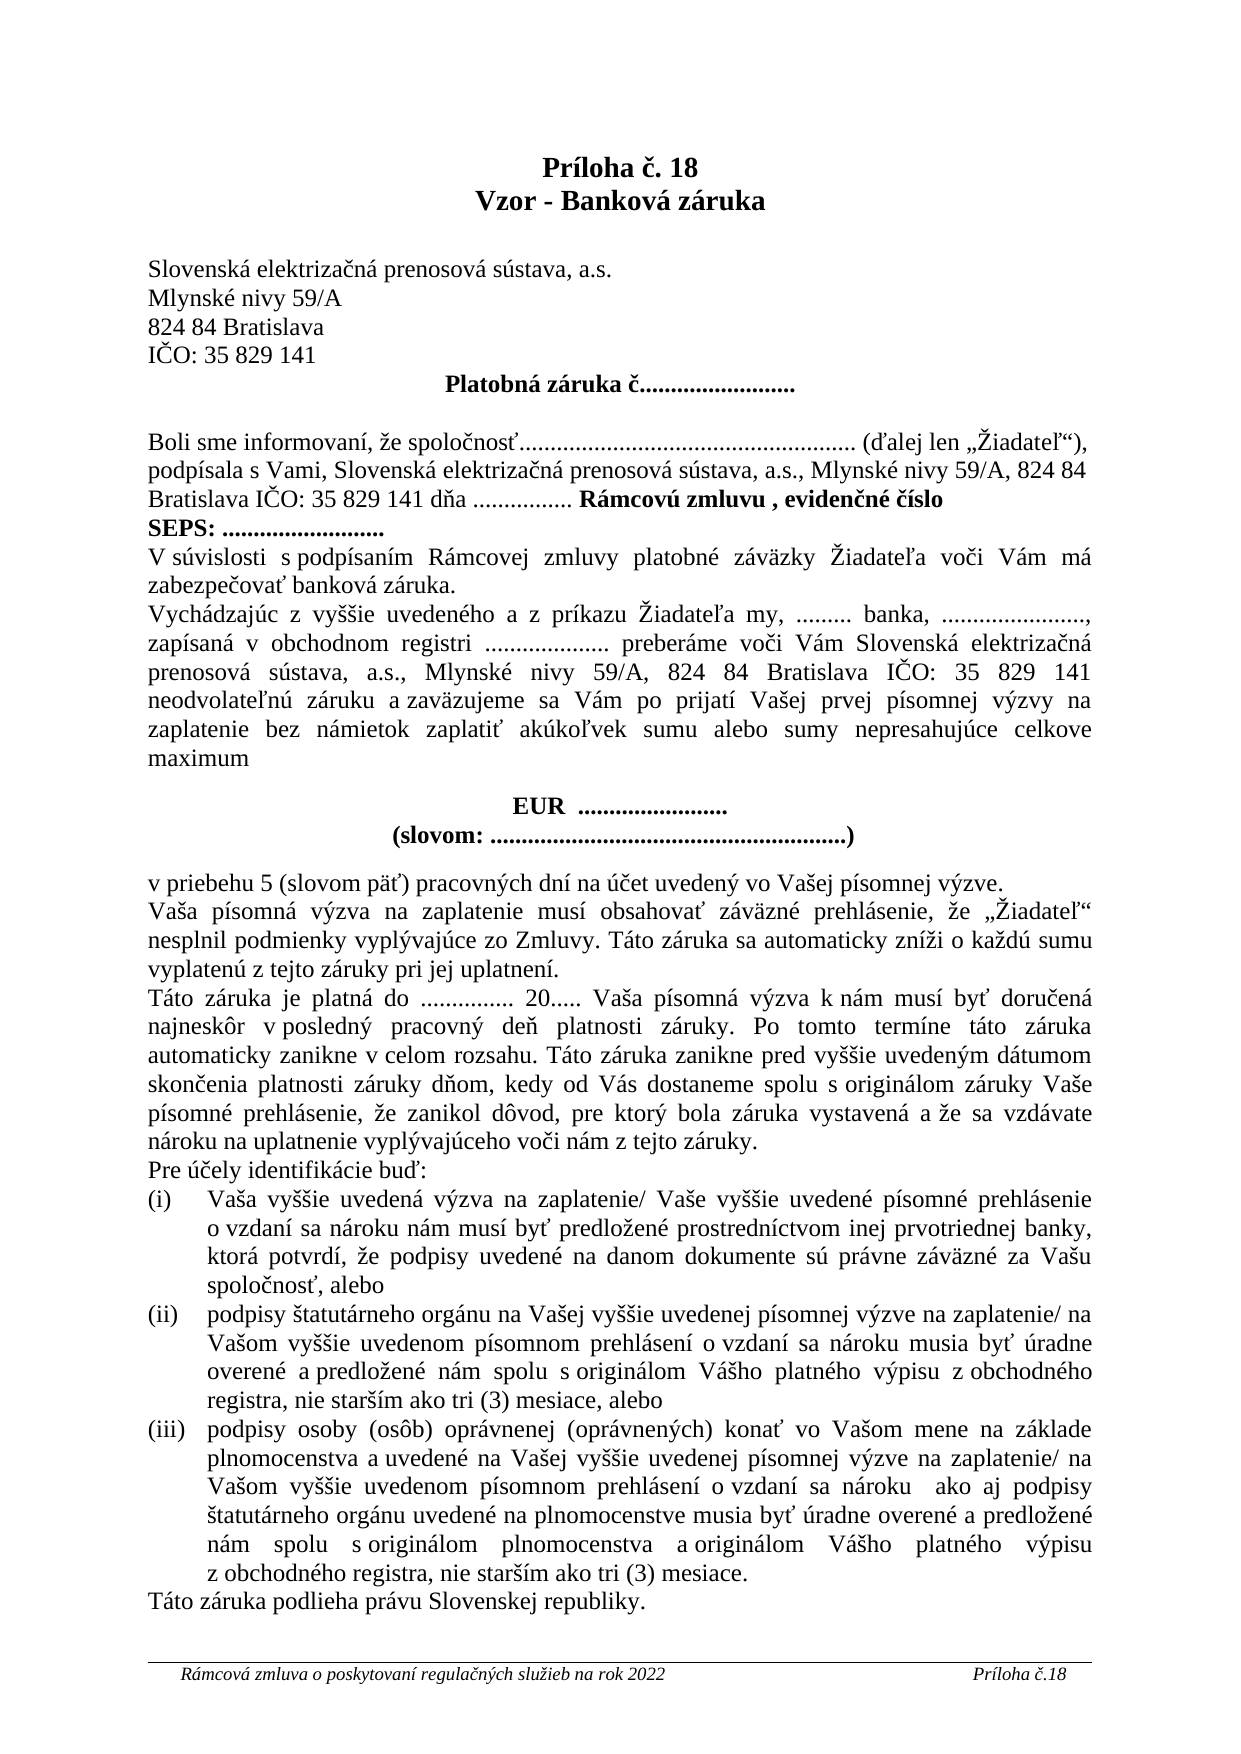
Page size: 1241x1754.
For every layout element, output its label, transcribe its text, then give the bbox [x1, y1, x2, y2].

subtitle Vzor - Banková záruka [148, 183, 1092, 217]
subtitle Príloha č. 18 [148, 150, 1092, 183]
text V súvislosti s podpísaním Rámcovej zmluvy platobné záväzky Žiadateľa voči Vám má zabezpečovať banková záruka. [148, 542, 1092, 599]
text EUR ........................ [148, 791, 1092, 820]
list Vaša vyššie uvedená výzva na zaplatenie/ Vaše vyššie uvedené písomné prehlásenie o vzdaní sa nároku nám musí byť predložené prostredníctvom inej prvotriednej banky, ktorá potvrdí, že podpisy uvedené na danom dokumente sú právne záväzné za Vašu spoločnosť, alebo [148, 1184, 1092, 1299]
text Mlynské nivy 59/A [148, 283, 1092, 312]
text Platobná záruka č......................... [148, 369, 1092, 398]
list podpisy osoby (osôb) oprávnenej (oprávnených) konať vo Vašom mene na základe plnomocenstva a uvedené na Vašej vyššie uvedenej písomnej výzve na zaplatenie/ na Vašom vyššie uvedenom písomnom prehlásení o vzdaní sa nároku ako aj podpisy štatutárneho orgánu uvedené na plnomocenstve musia byť úradne overené a predložené nám spolu s originálom plnomocenstva a originálom Vášho platného výpisu z obchodného registra, nie starším ako tri (3) mesiace. [148, 1414, 1092, 1586]
text Boli sme informovaní, že spoločnosť...................................................... (ďalej len „Žiadateľ“), podpísala s Vami, Slovenská elektrizačná prenosová sústava, a.s., Mlynské nivy 59/A, 824 84 Bratislava IČO: 35 829 141 dňa ................ Rámcovú zmluvu , evidenčné číslo SEPS: .......................... [148, 427, 1092, 542]
text 824 84 Bratislava [148, 312, 1092, 341]
text Vaša písomná výzva na zaplatenie musí obsahovať záväzné prehlásenie, že „Žiadateľ“ nesplnil podmienky vyplývajúce zo Zmluvy. Táto záruka sa automaticky zníži o každú sumu vyplatenú z tejto záruky pri jej uplatnení. [148, 896, 1092, 983]
text Táto záruka podlieha právu Slovenskej republiky. [148, 1586, 1092, 1615]
text IČO: 35 829 141 [148, 341, 1092, 369]
text Pre účely identifikácie buď: [148, 1155, 1092, 1184]
text Vychádzajúc z vyššie uvedeného a z príkazu Žiadateľa my, ......... banka, ......................., zapísaná v obchodnom registri .................... preberáme voči Vám Slovenská elektrizačná prenosová sústava, a.s., Mlynské nivy 59/A, 824 84 Bratislava IČO: 35 829 141 neodvolateľnú záruku a zaväzujeme sa Vám po prijatí Vašej prvej písomnej výzvy na zaplatenie bez námietok zaplatiť akúkoľvek sumu alebo sumy nepresahujúce celkove maximum [148, 599, 1092, 772]
text (slovom: .........................................................) [148, 820, 1092, 848]
list podpisy štatutárneho orgánu na Vašej vyššie uvedenej písomnej výzve na zaplatenie/ na Vašom vyššie uvedenom písomnom prehlásení o vzdaní sa nároku musia byť úradne overené a predložené nám spolu s originálom Vášho platného výpisu z obchodného registra, nie starším ako tri (3) mesiace, alebo [148, 1299, 1092, 1414]
text v priebehu 5 (slovom päť) pracovných dní na účet uvedený vo Vašej písomnej výzve. [148, 868, 1092, 896]
text Slovenská elektrizačná prenosová sústava, a.s. [148, 254, 1092, 283]
text Táto záruka je platná do ............... 20..... Vaša písomná výzva k nám musí byť doručená najneskôr v posledný pracovný deň platnosti záruky. Po tomto termíne táto záruka automaticky zanikne v celom rozsahu. Táto záruka zanikne pred vyššie uvedeným dátumom skončenia platnosti záruky dňom, kedy od Vás dostaneme spolu s originálom záruky Vaše písomné prehlásenie, že zanikol dôvod, pre ktorý bola záruka vystavená a že sa vzdávate nároku na uplatnenie vyplývajúceho voči nám z tejto záruky. [148, 983, 1092, 1155]
